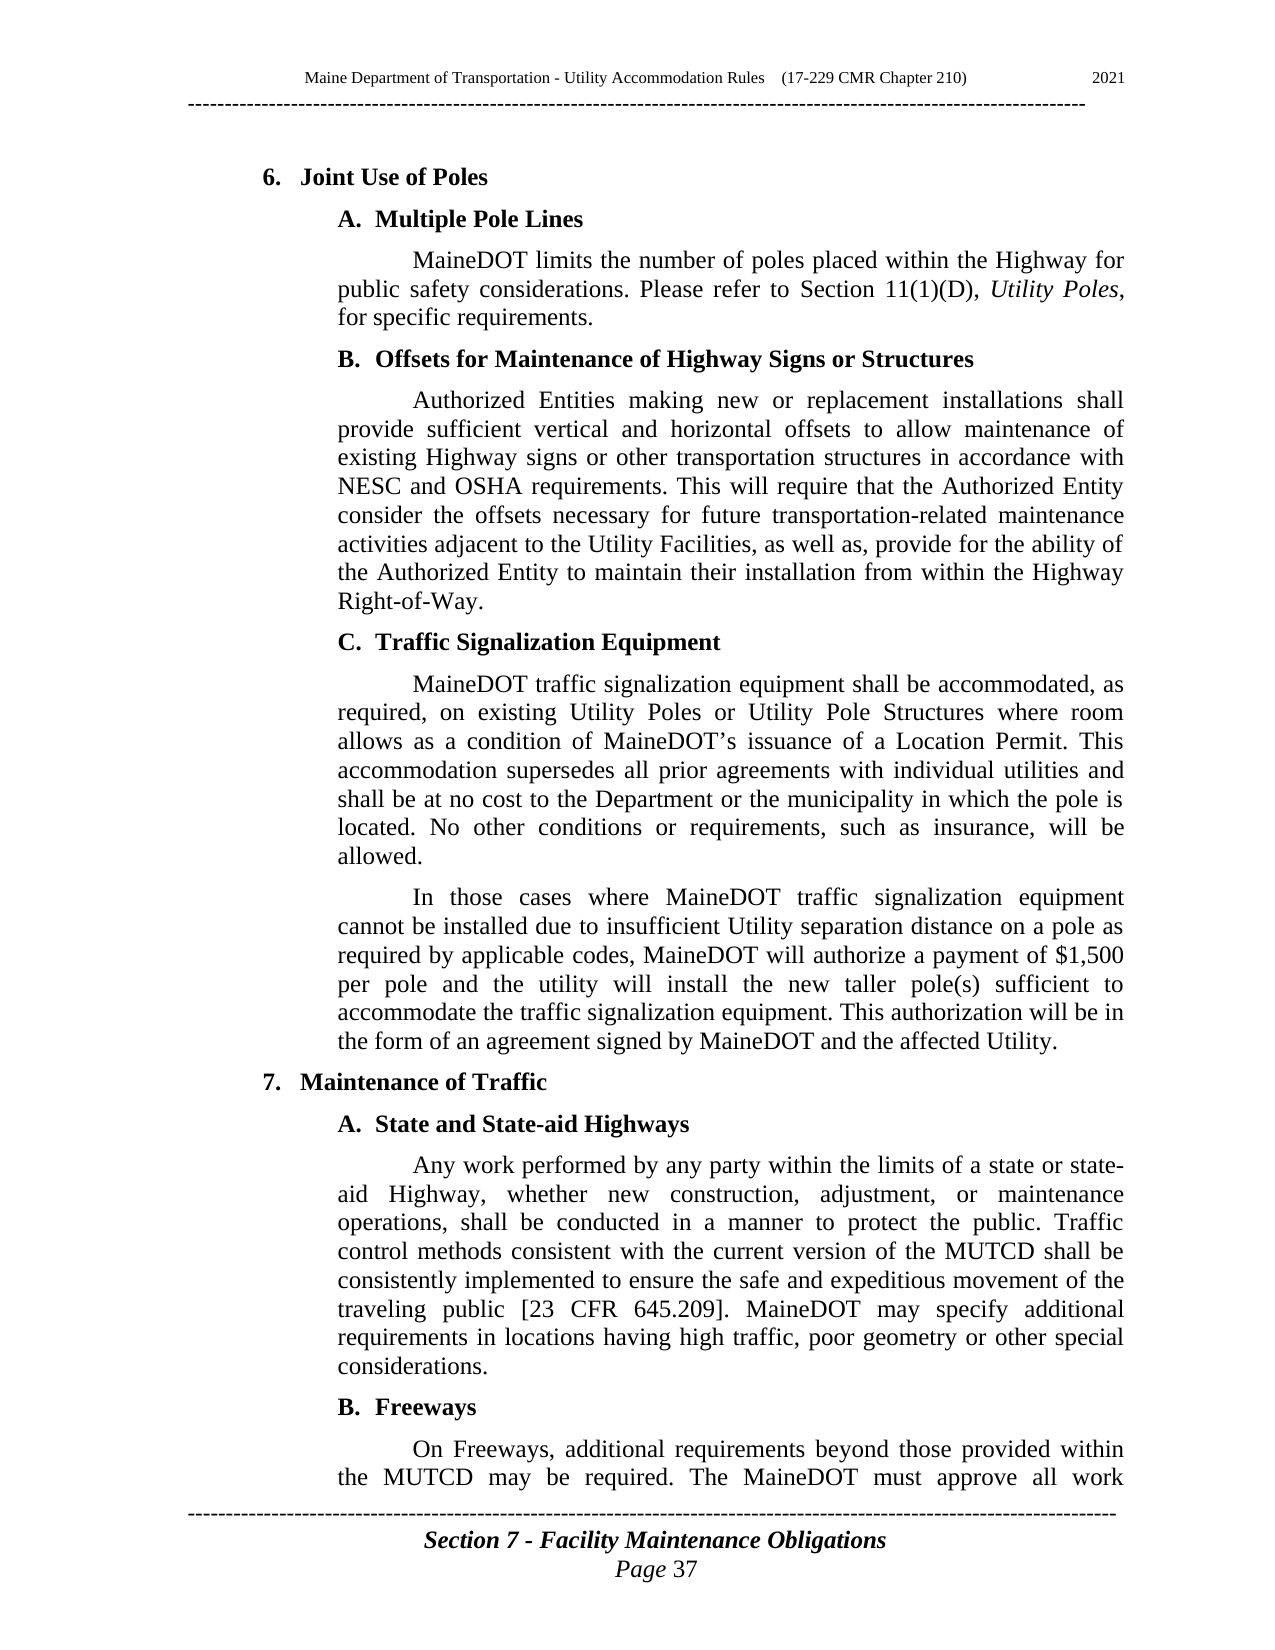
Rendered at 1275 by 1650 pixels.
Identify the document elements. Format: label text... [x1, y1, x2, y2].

text Authorized Entities making new or replacement installations shall provide sufficient vertical and horizontal offsets to allow maintenance of existing Highway signs or other transportation structures in accordance with NESC and OSHA requirements. This will require that the Authorized Entity consider the offsets necessary for future transportation-related maintenance activities adjacent to the Utility Facilities, as well as, provide for the ability of the Authorized Entity to maintain their installation from within the Highway Right-of-Way. [337, 385, 1125, 615]
text MaineDOT limits the number of poles placed within the Highway for public safety considerations. Please refer to Section 11(1)(D), Utility Poles, for specific requirements. [337, 245, 1125, 331]
text Any work performed by any party within the limits of a state or state-aid Highway, whether new construction, adjustment, or maintenance operations, shall be conducted in a manner to protect the public. Traffic control methods consistent with the current version of the MUTCD shall be consistently implemented to ensure the safe and expeditious movement of the traveling public [23 CFR 645.209]. MaineDOT may specify additional requirements in locations having high traffic, poor geometry or other special considerations. [337, 1150, 1125, 1380]
subtitle C. Traffic Signalization Equipment [337, 627, 1125, 656]
subtitle B. Offsets for Maintenance of Highway Signs or Structures [337, 344, 1125, 372]
subtitle 7. Maintenance of Traffic [262, 1067, 1125, 1096]
text MaineDOT traffic signalization equipment shall be accommodated, as required, on existing Utility Poles or Utility Pole Structures where room allows as a condition of MaineDOT’s issuance of a Location Permit. This accommodation supersedes all prior agreements with individual utilities and shall be at no cost to the Department or the municipality in which the pole is located. No other conditions or requirements, such as insurance, will be allowed. [337, 669, 1125, 870]
subtitle A. State and State-aid Highways [337, 1109, 1125, 1137]
subtitle A. Multiple Pole Lines [337, 204, 1125, 232]
subtitle B. Freeways [337, 1392, 1125, 1421]
subtitle 6. Joint Use of Poles [262, 162, 1125, 191]
text In those cases where MaineDOT traffic signalization equipment cannot be installed due to insufficient Utility separation distance on a pole as required by applicable codes, MaineDOT will authorize a payment of $1,500 per pole and the utility will install the new taller pole(s) sufficient to accommodate the traffic signalization equipment. This authorization will be in the form of an agreement signed by MaineDOT and the affected Utility. [337, 882, 1125, 1055]
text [337, 1434, 1125, 1491]
